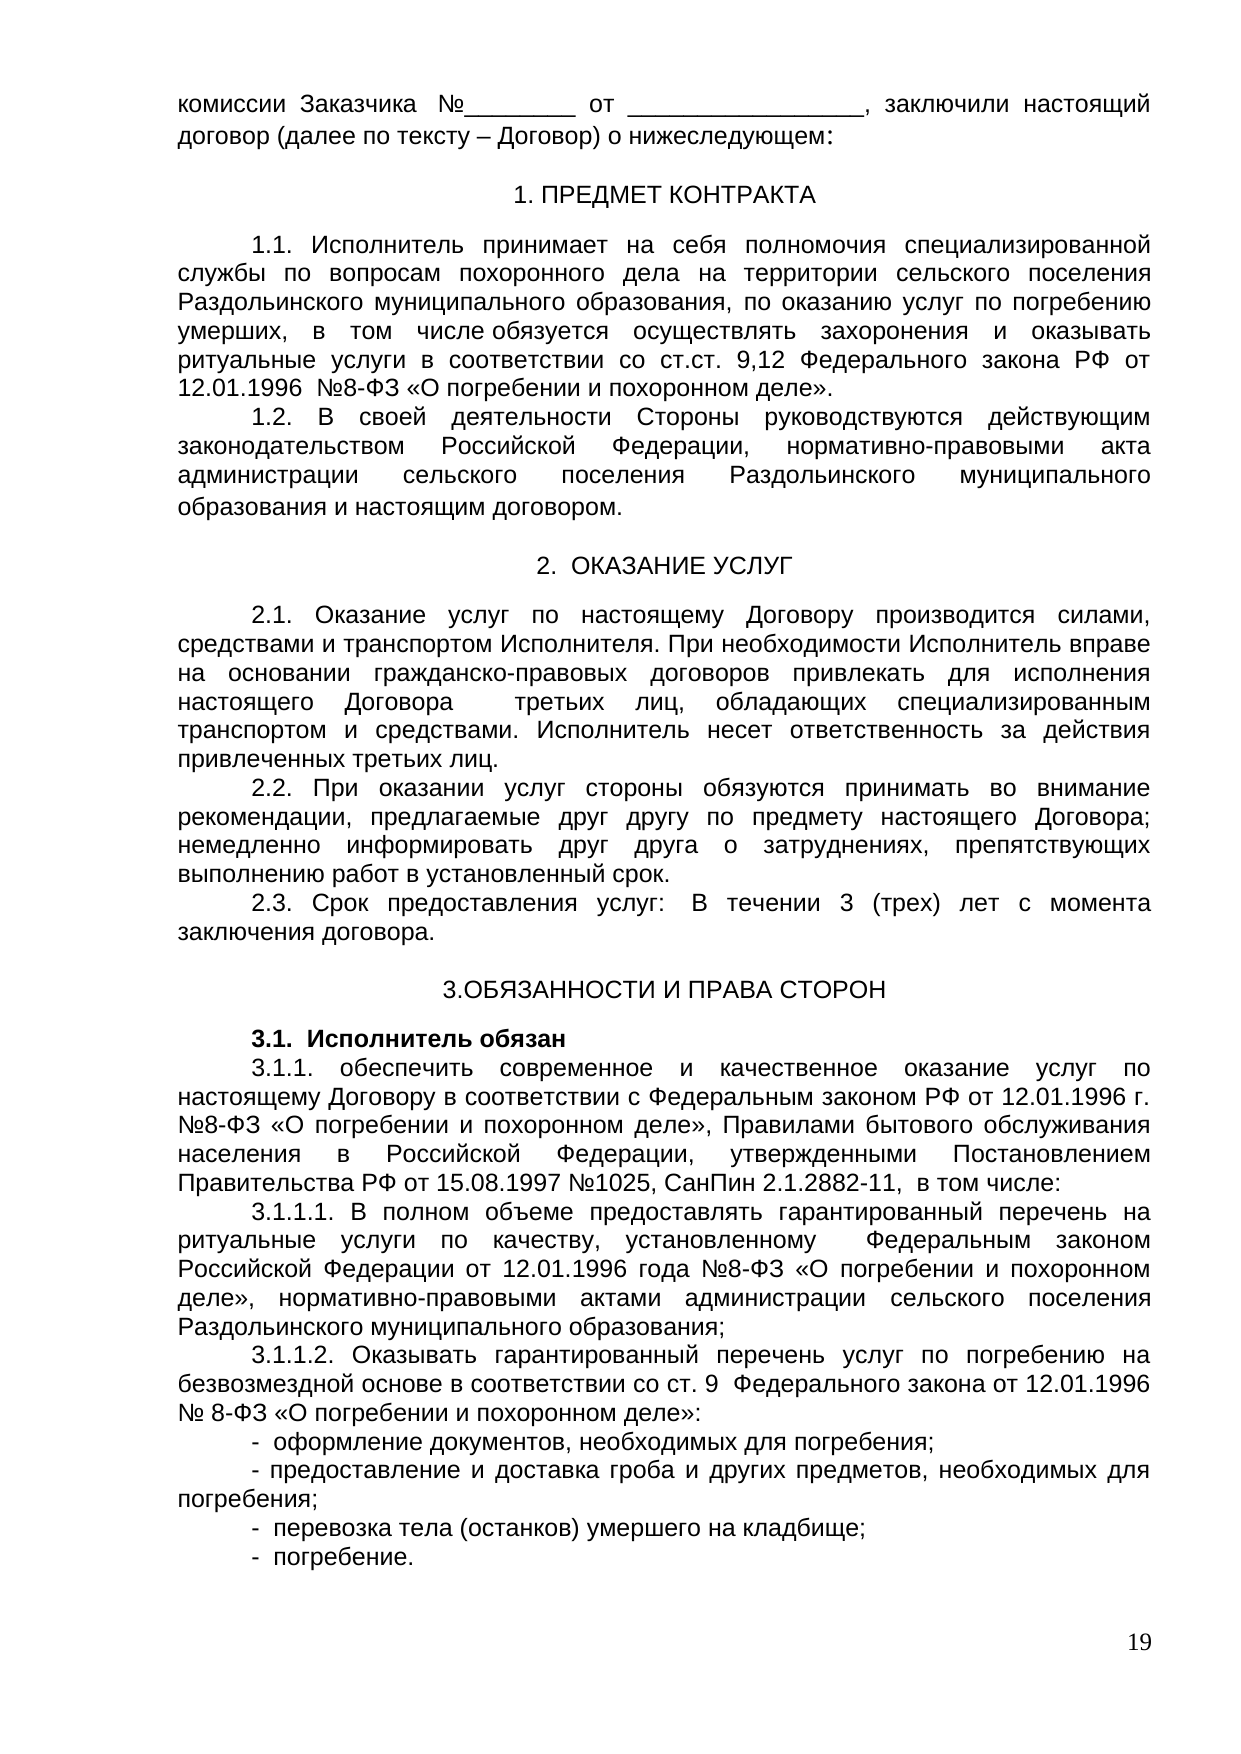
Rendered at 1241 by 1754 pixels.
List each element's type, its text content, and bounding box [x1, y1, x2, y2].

text 1. ПРЕДМЕТ КОНТРАКТА [177, 180, 1152, 209]
text - предоставление и доставка гроба и других предметов, необходимых для погребения; [177, 1455, 1152, 1513]
text - перевозка тела (останков) умершего на кладбище; [177, 1513, 1152, 1542]
text 1.2. В своей деятельности Стороны руководствуются действующим законодательством Российской Федерации, нормативно-правовыми акта администрации сельского поселения Раздольинского муниципального образования и настоящим договором. [177, 402, 1152, 522]
text 3.1.1.2. Оказывать гарантированный перечень услуг по погребению на безвозмездной основе в соответствии со ст. 9 Федерального закона от 12.01.1996 № 8-ФЗ «О погребении и похоронном деле»: [177, 1340, 1152, 1427]
text 3.1.1. обеспечить современное и качественное оказание услуг по настоящему Договору в соответствии с Федеральным законом РФ от 12.01.1996 г. №8-ФЗ «О погребении и похоронном деле», Правилами бытового обслуживания населения в Российской Федерации, утвержденными Постановлением Правительства РФ от 15.08.1997 №1025, СанПин 2.1.2882-11, в том числе: [177, 1053, 1152, 1197]
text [177, 89, 1152, 151]
text 3.1. Исполнитель обязан [177, 1024, 1152, 1053]
text 2. ОКАЗАНИЕ УСЛУГ [177, 551, 1152, 580]
text 3.ОБЯЗАННОСТИ И ПРАВА СТОРОН [177, 975, 1152, 1003]
text 1.1. Исполнитель принимает на себя полномочия специализированной службы по вопросам похоронного дела на территории сельского поселения Раздольинского муниципального образования, по оказанию услуг по погребению умерших, в том числе обязуется осуществлять захоронения и оказывать ритуальные услуги в соответствии со ст.ст. 9,12 Федерального закона РФ от 12.01.1996 №8-ФЗ «О погребении и похоронном деле». [177, 229, 1152, 402]
text - погребение. [177, 1542, 1152, 1570]
text 3.1.1.1. В полном объеме предоставлять гарантированный перечень на ритуальные услуги по качеству, установленному Федеральным законом Российской Федерации от 12.01.1996 года №8-ФЗ «О погребении и похоронном деле», нормативно-правовыми актами администрации сельского поселения Раздольинского муниципального образования; [177, 1197, 1152, 1340]
text - оформление документов, необходимых для погребения; [177, 1427, 1152, 1455]
text 2.1. Оказание услуг по настоящему Договору производится силами, средствами и транспортом Исполнителя. При необходимости Исполнитель вправе на основании гражданско-правовых договоров привлекать для исполнения настоящего Договора третьих лиц, обладающих специализированным транспортом и средствами. Исполнитель несет ответственность за действия привлеченных третьих лиц. [177, 601, 1152, 773]
text 2.3. Срок предоставления услуг: В течении 3 (трех) лет с момента заключения договора. [177, 888, 1152, 946]
text 2.2. При оказании услуг стороны обязуются принимать во внимание рекомендации, предлагаемые друг другу по предмету настоящего Договора; немедленно информировать друг друга о затруднениях, препятствующих выполнению работ в установленный срок. [177, 773, 1152, 888]
